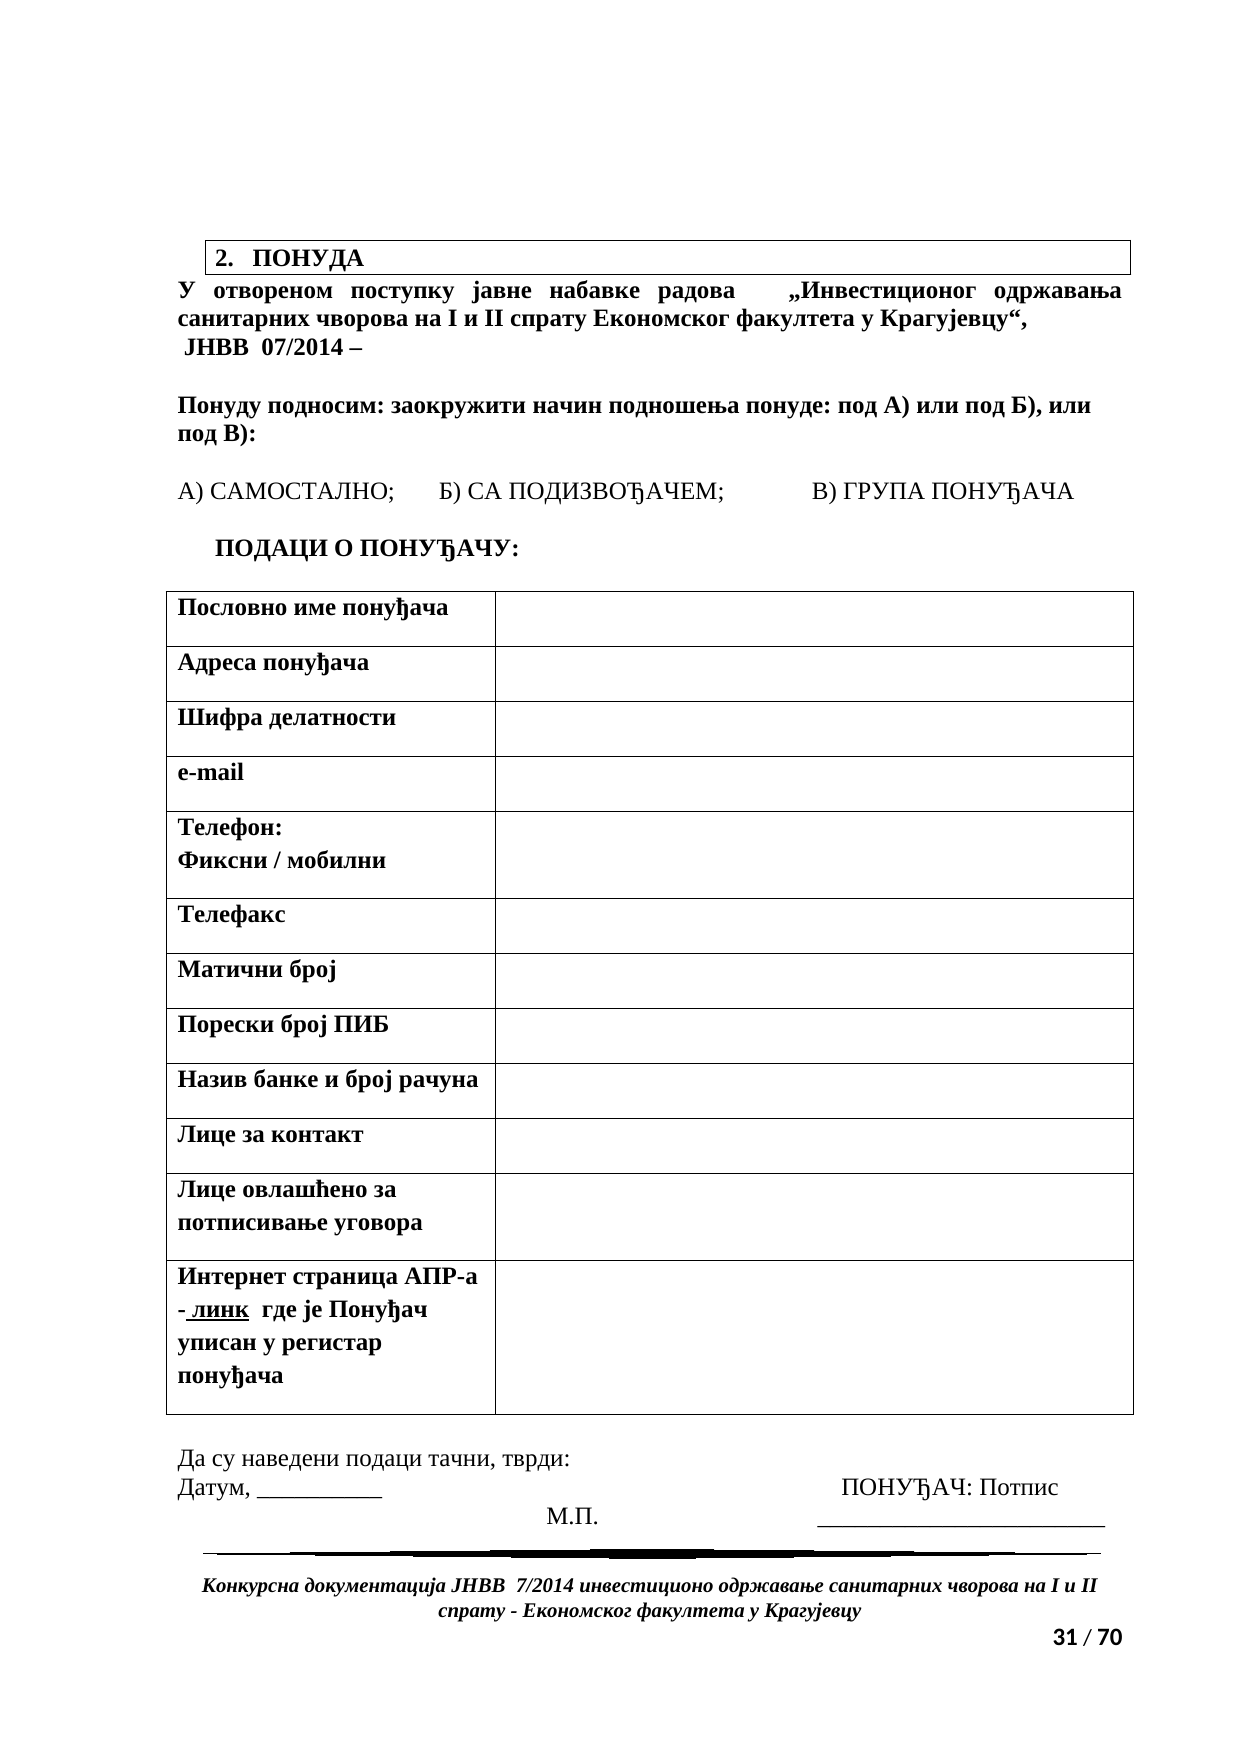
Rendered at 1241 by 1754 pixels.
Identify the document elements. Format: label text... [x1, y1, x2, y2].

table_cell [496, 1009, 1133, 1063]
table_header [496, 592, 1133, 646]
table_cell Назив банке и број рачуна [167, 1064, 495, 1118]
table_header Пословно име понуђача [167, 592, 495, 646]
list ПОНУДА [206, 241, 1130, 274]
table_cell [496, 647, 1133, 701]
table_cell [496, 1174, 1133, 1260]
table_cell Лице за контакт [167, 1119, 495, 1173]
table_cell Телефон: Фиксни / мобилни [167, 812, 495, 898]
table_cell Интернет страница АПР-а - линк где је Понуђач уписан у регистар понуђача [167, 1261, 495, 1414]
table_cell [496, 899, 1133, 953]
table_cell [496, 1119, 1133, 1173]
table_cell [496, 812, 1133, 898]
text М.П. _______________________ [472, 1501, 1122, 1530]
text У отвореном поступку јавне набавке радова „Инвестиционог одржавања санитарних чворова на I и II спрату Економског факултета у Крагујевцу“, [177, 275, 1122, 332]
table_cell [496, 1261, 1133, 1414]
text А) САМОСТАЛНО; Б) СА ПОДИЗВОЂАЧЕМ; В) ГРУПА ПОНУЂАЧА [177, 476, 1122, 505]
table_cell Шифра делатности [167, 702, 495, 756]
table_cell [496, 702, 1133, 756]
text ПОДАЦИ О ПОНУЂАЧУ: [177, 533, 1122, 562]
text Понуду подносим: заокружити начин подношења понуде: под А) или под Б), или под В): [177, 390, 1122, 447]
table_cell Матични број [167, 954, 495, 1008]
text Датум, __________ ПОНУЂАЧ: Потпис [177, 1472, 1122, 1501]
table_cell [496, 954, 1133, 1008]
table_cell [496, 757, 1133, 811]
table_cell e-mail [167, 757, 495, 811]
table_cell Адреса понуђача [167, 647, 495, 701]
text Да су наведени подаци тачни, тврди: [177, 1443, 1122, 1472]
table_cell [496, 1064, 1133, 1118]
table_cell Лице овлашћено за потписивање уговора [167, 1174, 495, 1260]
table_cell Порески број ПИБ [167, 1009, 495, 1063]
text ЈНВВ 07/2014 – [177, 332, 1122, 361]
table_cell Телефакс [167, 899, 495, 953]
